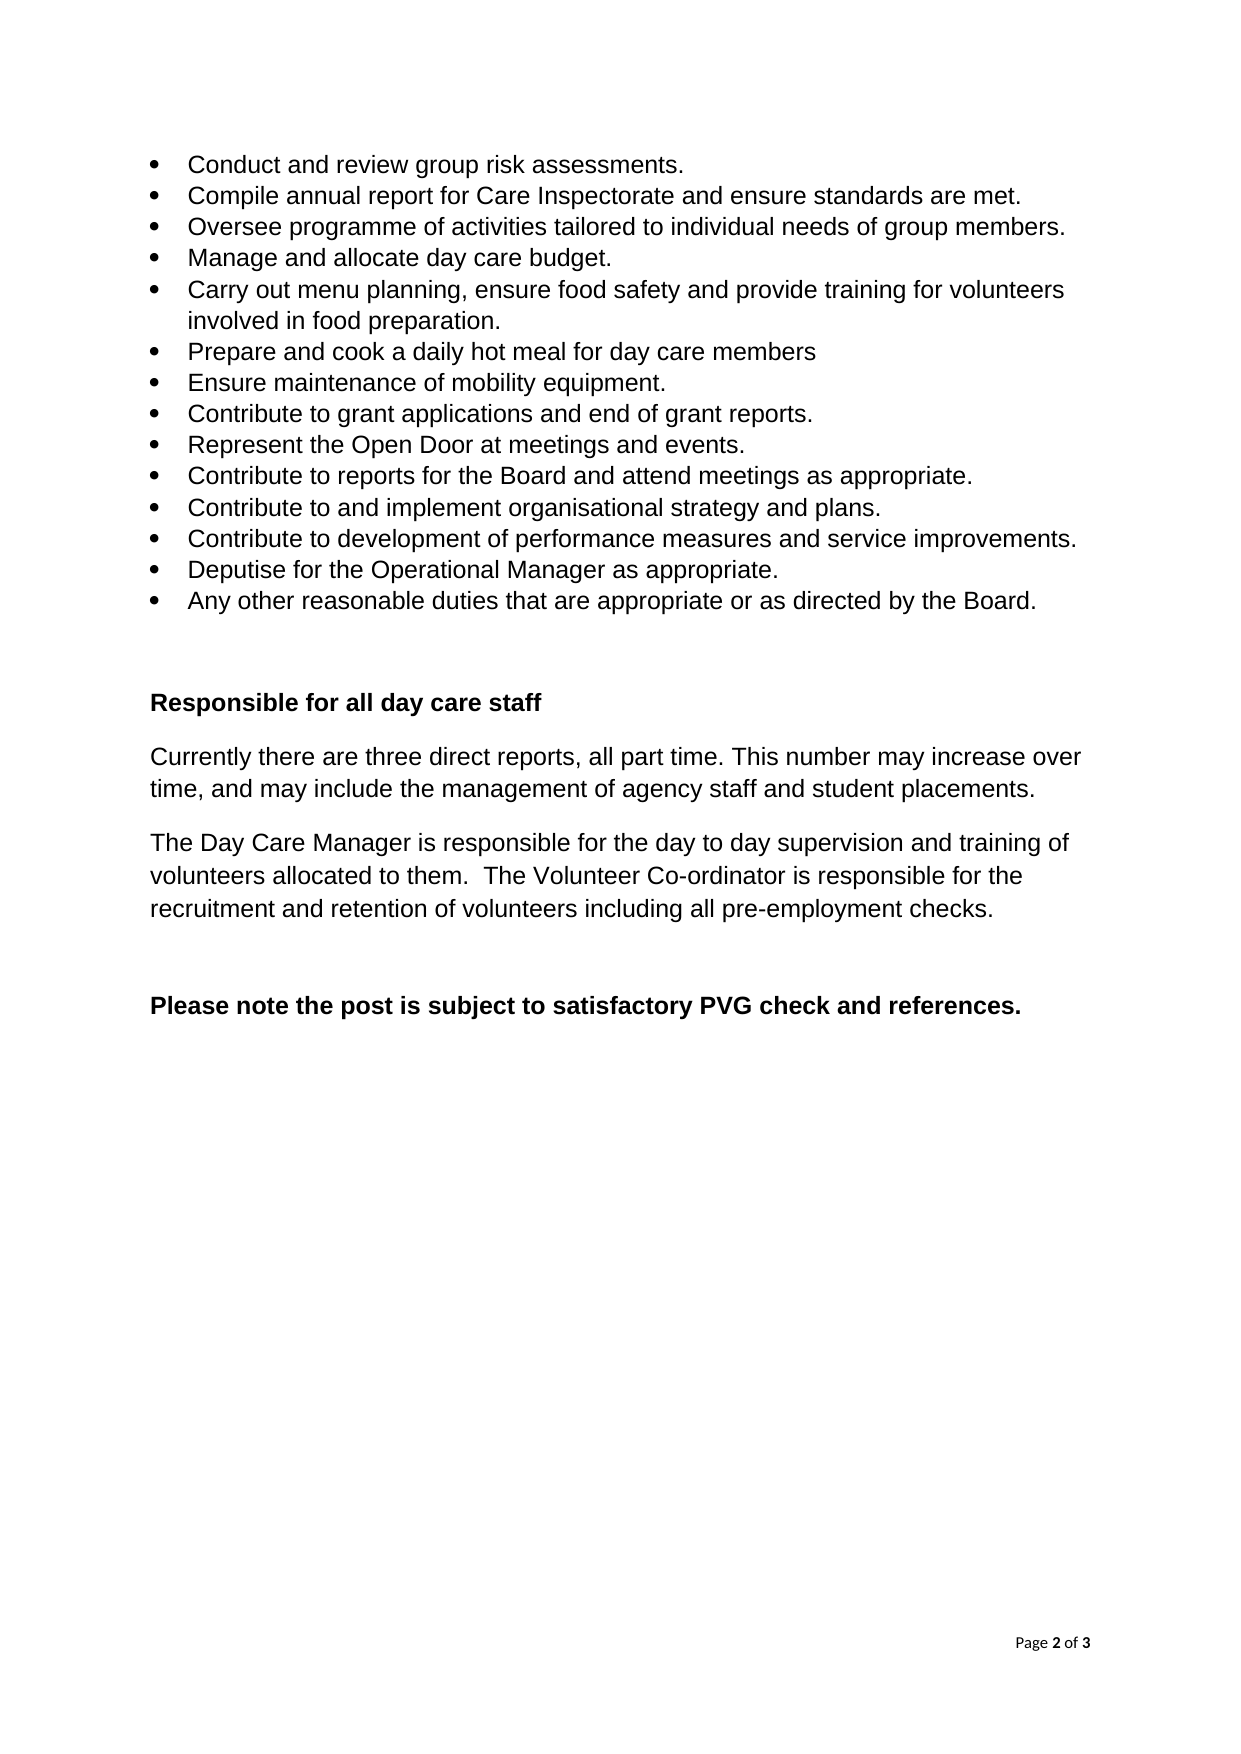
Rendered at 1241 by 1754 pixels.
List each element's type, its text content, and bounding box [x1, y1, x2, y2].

list Contribute to reports for the Board and attend meetings as appropriate. [150, 461, 1090, 490]
list Prepare and cook a daily hot meal for day care members [150, 337, 1090, 366]
list Compile annual report for Care Inspectorate and ensure standards are met. [150, 181, 1090, 210]
list Deputise for the Operational Manager as appropriate. [150, 555, 1090, 584]
text Responsible for all day care staff [150, 688, 1090, 716]
list Contribute to grant applications and end of grant reports. [150, 399, 1090, 428]
list Ensure maintenance of mobility equipment. [150, 368, 1090, 397]
list Carry out menu planning, ensure food safety and provide training for volunteers involved in food preparation. [150, 274, 1090, 334]
list Contribute to and implement organisational strategy and plans. [150, 492, 1090, 521]
text The Day Care Manager is responsible for the day to day supervision and training of volunteers allocated to them. The Volunteer Co-ordinator is responsible for the recruitment and retention of volunteers including all pre-employment checks. [150, 828, 1090, 923]
list Conduct and review group risk assessments. [150, 150, 1090, 179]
list Manage and allocate day care budget. [150, 243, 1090, 272]
text Currently there are three direct reports, all part time. This number may increase over time, and may include the management of agency staff and student placements. [150, 741, 1090, 803]
text Please note the post is subject to satisfactory PVG check and references. [150, 991, 1090, 1020]
list Any other reasonable duties that are appropriate or as directed by the Board. [150, 586, 1090, 615]
list Represent the Open Door at meetings and events. [150, 430, 1090, 459]
list Oversee programme of activities tailored to individual needs of group members. [150, 212, 1090, 241]
list Contribute to development of performance measures and service improvements. [150, 524, 1090, 552]
